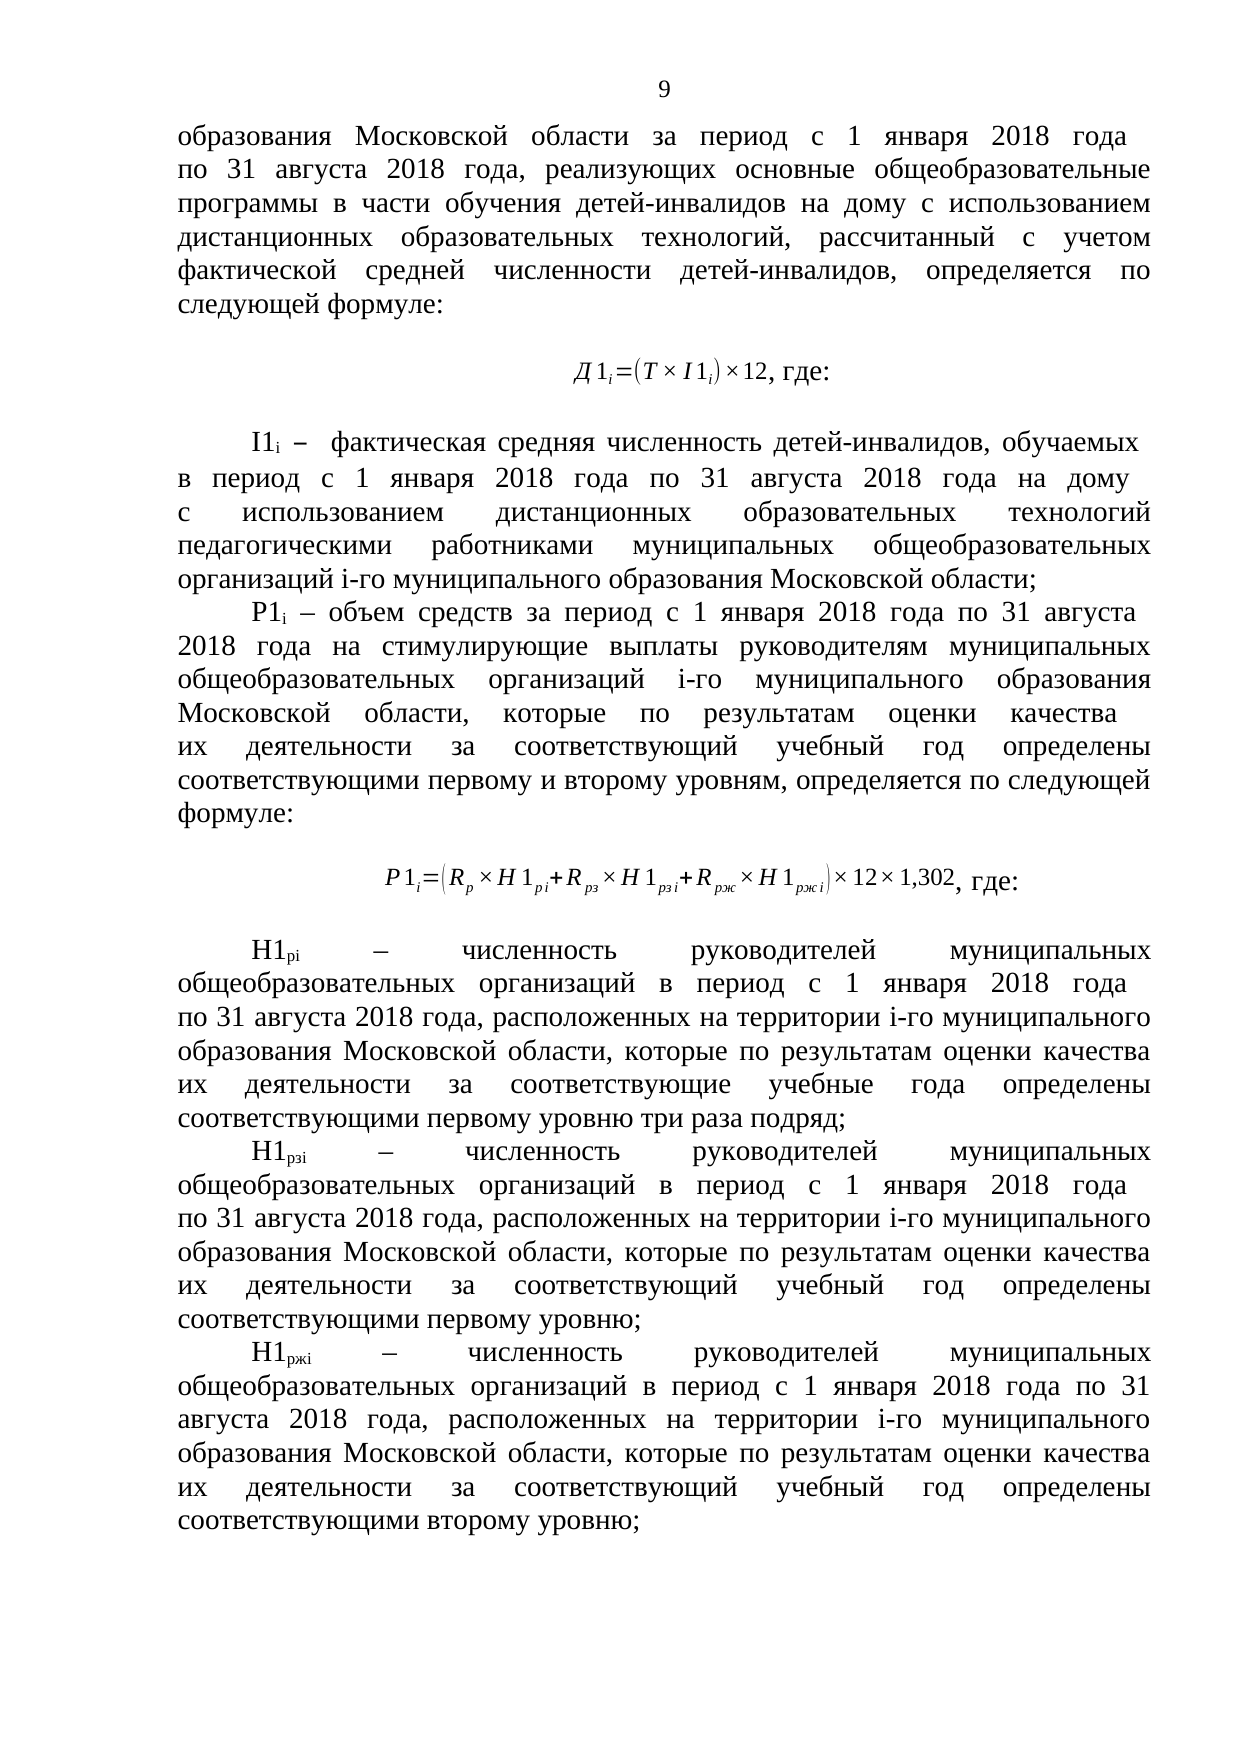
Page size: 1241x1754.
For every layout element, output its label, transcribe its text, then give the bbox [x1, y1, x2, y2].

text P1i – объем средств за период с 1 января 2018 года по 31 августа 2018 года на стимулирующие выплаты руководителям муниципальных общеобразовательных организаций i-го муниципального образования Московской области, которые по результатам оценки качества их деятельности за соответствующий учебный год определены соответствующими первому и второму уровням, определяется по следующей формуле: [177, 594, 1152, 829]
text , где: [177, 353, 1152, 391]
text H1ржi – численность руководителей муниципальных общеобразовательных организаций в период с 1 января 2018 года по 31 августа 2018 года, расположенных на территории i-го муниципального образования Московской области, которые по результатам оценки качества их деятельности за соответствующий учебный год определены соответствующими второму уровню; [177, 1334, 1152, 1536]
text H1рзi – численность руководителей муниципальных общеобразовательных организаций в период с 1 января 2018 года по 31 августа 2018 года, расположенных на территории i-го муниципального образования Московской области, которые по результатам оценки качества их деятельности за соответствующий учебный год определены соответствующими первому уровню; [177, 1133, 1152, 1334]
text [177, 118, 1152, 319]
text I1i – фактическая средняя численность детей-инвалидов, обучаемых в период с 1 января 2018 года по 31 августа 2018 года на дому с использованием дистанционных образовательных технологий педагогическими работниками муниципальных общеобразовательных организаций i-го муниципального образования Московской области; [177, 424, 1152, 594]
text H1рi – численность руководителей муниципальных общеобразовательных организаций в период с 1 января 2018 года по 31 августа 2018 года, расположенных на территории i-го муниципального образования Московской области, которые по результатам оценки качества их деятельности за соответствующие учебные года определены соответствующими первому уровню три раза подряд; [177, 932, 1152, 1133]
text , где: [177, 863, 1152, 898]
